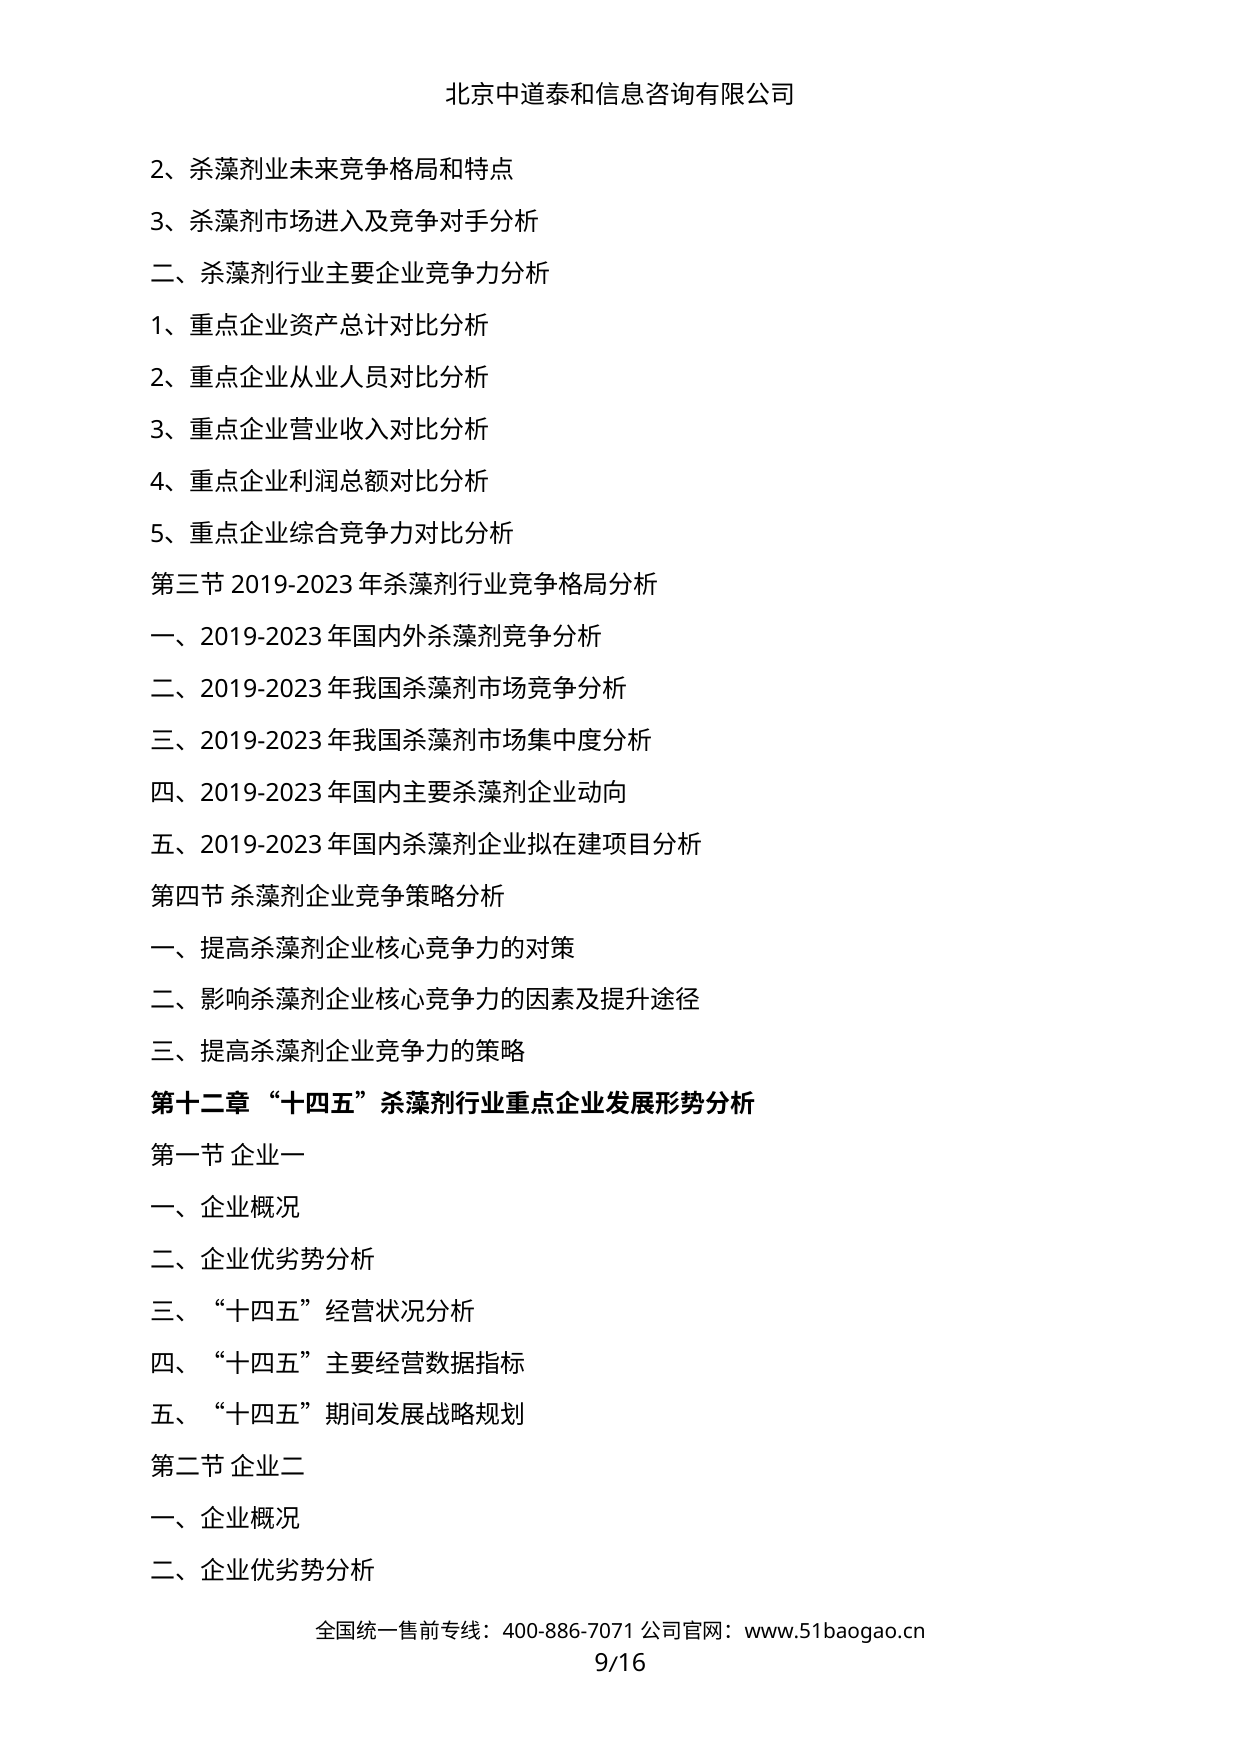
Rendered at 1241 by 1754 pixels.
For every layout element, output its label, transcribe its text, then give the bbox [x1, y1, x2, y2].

text 2、重点企业从业人员对比分析 [150, 357, 1090, 394]
text 一、提高杀藻剂企业核心竞争力的对策 [150, 928, 1090, 964]
text 3、重点企业营业收入对比分析 [150, 409, 1090, 446]
text 三、“十四五”经营状况分析 [150, 1291, 1090, 1327]
text 1、重点企业资产总计对比分析 [150, 306, 1090, 342]
text 二、企业优劣势分析 [150, 1551, 1090, 1587]
text 4、重点企业利润总额对比分析 [150, 461, 1090, 497]
text 第二节 企业二 [150, 1447, 1090, 1483]
text 第四节 杀藻剂企业竞争策略分析 [150, 876, 1090, 912]
text 一、企业概况 [150, 1499, 1090, 1535]
text 5、重点企业综合竞争力对比分析 [150, 513, 1090, 549]
text 第十二章 “十四五”杀藻剂行业重点企业发展形势分析 [150, 1084, 1090, 1120]
text 三、2019-2023年我国杀藻剂市场集中度分析 [150, 721, 1090, 757]
text 三、提高杀藻剂企业竞争力的策略 [150, 1032, 1090, 1068]
text 五、“十四五”期间发展战略规划 [150, 1395, 1090, 1431]
text 二、2019-2023年我国杀藻剂市场竞争分析 [150, 669, 1090, 705]
text 一、企业概况 [150, 1187, 1090, 1224]
text 3、杀藻剂市场进入及竞争对手分析 [150, 202, 1090, 238]
text 五、2019-2023年国内杀藻剂企业拟在建项目分析 [150, 824, 1090, 861]
text 第三节 2019-2023年杀藻剂行业竞争格局分析 [150, 565, 1090, 601]
text 二、企业优劣势分析 [150, 1239, 1090, 1276]
text 二、影响杀藻剂企业核心竞争力的因素及提升途径 [150, 980, 1090, 1016]
text 四、2019-2023年国内主要杀藻剂企业动向 [150, 772, 1090, 809]
text 2、杀藻剂业未来竞争格局和特点 [150, 150, 1090, 186]
text 第一节 企业一 [150, 1136, 1090, 1172]
text 一、2019-2023年国内外杀藻剂竞争分析 [150, 617, 1090, 653]
text 二、杀藻剂行业主要企业竞争力分析 [150, 254, 1090, 290]
text 四、“十四五”主要经营数据指标 [150, 1343, 1090, 1379]
